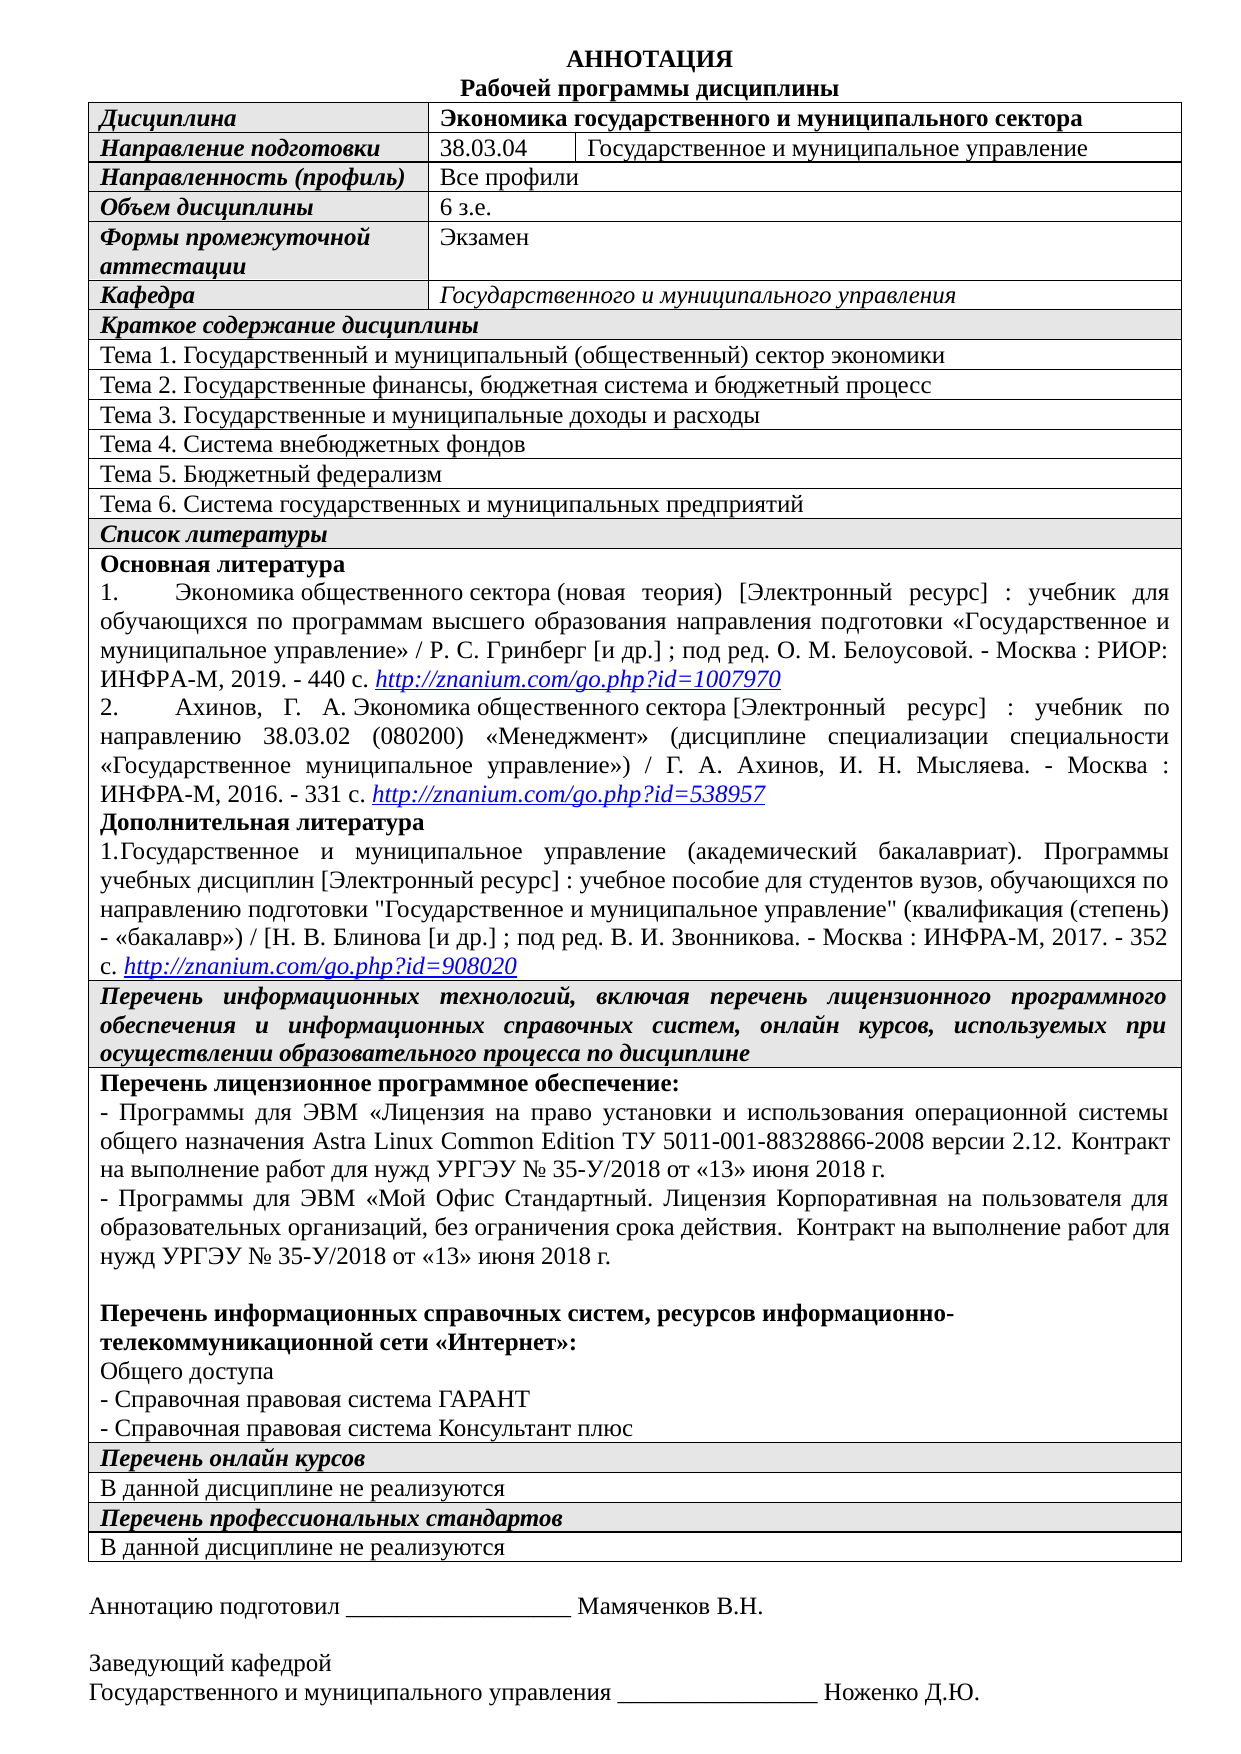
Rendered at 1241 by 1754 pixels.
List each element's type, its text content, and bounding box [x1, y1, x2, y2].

table_cell Направленность (профиль) [89, 163, 428, 191]
table_cell Перечень информационных технологий, включая перечень лицензионного программного обеспечения и информационных справочных систем, онлайн курсов, используемых при осуществлении образовательного процесса по дисциплине [89, 981, 1181, 1067]
table_cell Государственное и муниципальное управление [576, 133, 1181, 161]
table_cell Все профили [429, 163, 1181, 191]
table_header Дисциплина [89, 103, 428, 132]
table_cell Объем дисциплины [89, 192, 428, 221]
table_cell Направление подготовки [89, 133, 428, 161]
table_cell Тема 5. Бюджетный федерализм [89, 459, 1181, 488]
table_cell 6 з.е. [429, 192, 1181, 221]
text Рабочей программы дисциплины [118, 73, 1181, 102]
table_cell Государственного и муниципального управления [429, 281, 1181, 309]
table_header Экономика государственного и муниципального сектора [429, 103, 1181, 132]
table_cell Тема 3. Государственные и муниципальные доходы и расходы [89, 400, 1181, 428]
text АННОТАЦИЯ [118, 44, 1181, 73]
table_cell В данной дисциплине не реализуются [89, 1473, 1181, 1502]
table_cell Формы промежуточной аттестации [89, 222, 428, 279]
table_cell Основная литература Экономика общественного сектора (новая теория) [Электронный ресурс] : учебник для обучающихся по программам высшего образования направления подготовки «Государственное и муниципальное управление» / Р. С. Гринберг [и др.] ; под ред. О. М. Белоусовой. - Москва : РИОР: ИНФРА-М, 2019. - 440 с. http://znanium.com/go.php?id=1007970 Ахинов, Г. А. Экономика общественного сектора [Электронный ресурс] : учебник по направлению 38.03.02 (080200) «Менеджмент» (дисциплине специализации специальности «Государственное муниципальное управление») / Г. А. Ахинов, И. Н. Мысляева. - Москва : ИНФРА-М, 2016. - 331 с. http://znanium.com/go.php?id=538957 Дополнительная литература Государственное и муниципальное управление (академический бакалавриат). Программы учебных дисциплин [Электронный ресурс] : учебное пособие для студентов вузов, обучающихся по направлению подготовки "Государственное и муниципальное управление" (квалификация (степень) - «бакалавр») / [Н. В. Блинова [и др.] ; под ред. В. И. Звонникова. - Москва : ИНФРА-М, 2017. - 352 с. http://znanium.com/go.php?id=908020 [89, 549, 1181, 980]
text Государственного и муниципального управления ________________ Ноженко Д.Ю. [88, 1677, 1181, 1706]
text Аннотацию подготовил __________________ Мамяченков В.Н. [88, 1591, 1181, 1620]
table_cell Тема 6. Система государственных и муниципальных предприятий [89, 489, 1181, 518]
table_cell Перечень профессиональных стандартов [89, 1503, 1181, 1531]
table_cell Тема 2. Государственные финансы, бюджетная система и бюджетный процесс [89, 370, 1181, 399]
table_cell Тема 4. Система внебюджетных фондов [89, 430, 1181, 458]
table_cell В данной дисциплине не реализуются [89, 1533, 1181, 1561]
table_cell Краткое содержание дисциплины [89, 310, 1181, 339]
table_cell Кафедра [89, 281, 428, 309]
text Заведующий кафедрой [88, 1648, 1181, 1677]
table_cell 38.03.04 [429, 133, 575, 161]
table_cell Тема 1. Государственный и муниципальный (общественный) сектор экономики [89, 340, 1181, 369]
table_cell Экзамен [429, 222, 1181, 279]
table_cell Перечень лицензионное программное обеспечение: - Программы для ЭВМ «Лицензия на право установки и использования операционной системы общего назначения Astra Linux Common Edition ТУ 5011-001-88328866-2008 версии 2.12. Контракт на выполнение работ для нужд УРГЭУ № 35-У/2018 от «13» июня 2018 г. - Программы для ЭВМ «Мой Офис Стандартный. Лицензия Корпоративная на пользователя для образовательных организаций, без ограничения срока действия. Контракт на выполнение работ для нужд УРГЭУ № 35-У/2018 от «13» июня 2018 г. Перечень информационных справочных систем, ресурсов информационно-телекоммуникационной сети «Интернет»: Общего доступа - Справочная правовая система ГАРАНТ - Справочная правовая система Консультант плюс [89, 1068, 1181, 1442]
table_cell Список литературы [89, 519, 1181, 548]
table_cell Перечень онлайн курсов [89, 1443, 1181, 1472]
